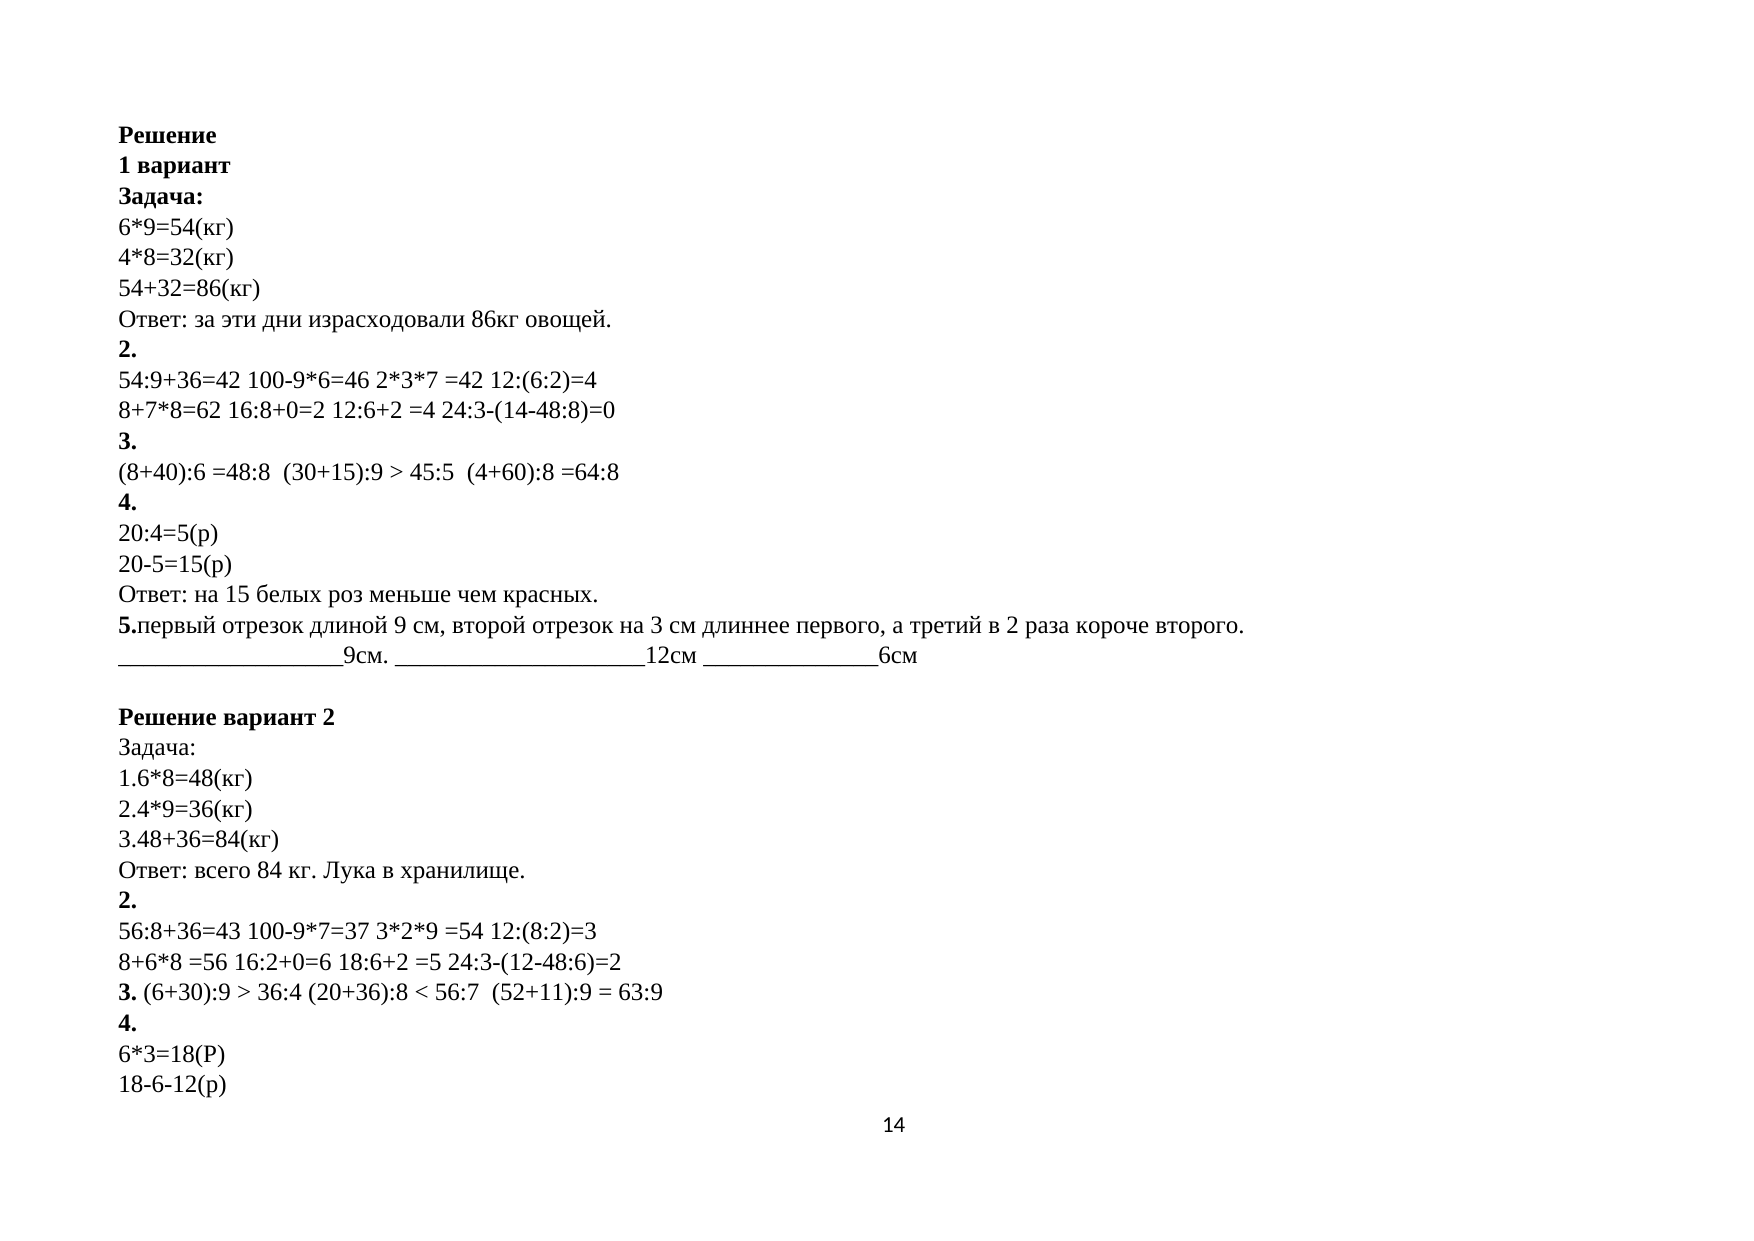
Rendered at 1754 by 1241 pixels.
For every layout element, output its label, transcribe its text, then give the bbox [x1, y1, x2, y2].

text 56:8+36=43 100-9*7=37 3*2*9 =54 12:(8:2)=3 [118, 914, 1668, 945]
text 8+7*8=62 16:8+0=2 12:6+2 =4 24:3-(14-48:8)=0 [118, 394, 1668, 424]
text Ответ: на 15 белых роз меньше чем красных. [118, 577, 1668, 608]
text Решение [118, 118, 1668, 149]
text 2. [118, 884, 1668, 914]
text 8+6*8 =56 16:2+0=6 18:6+2 =5 24:3-(12-48:6)=2 [118, 945, 1668, 976]
text 4. [118, 486, 1668, 516]
text 6*9=54(кг) [118, 210, 1668, 241]
text 1 вариант [118, 149, 1668, 179]
text 3.48+36=84(кг) [118, 822, 1668, 853]
text 1.6*8=48(кг) [118, 761, 1668, 792]
text 4. 6*3=18(Р) [118, 1006, 1668, 1067]
text Задача: [118, 179, 1668, 210]
text 4*8=32(кг) [118, 241, 1668, 271]
text 2. [118, 332, 1668, 363]
text 3. (6+30):9 > 36:4 (20+36):8 < 56:7 (52+11):9 = 63:9 [118, 976, 1668, 1006]
text 3. [118, 424, 1668, 455]
text __________________9см. ____________________12см ______________6см [118, 639, 1668, 669]
text 20:4=5(р) [118, 516, 1668, 547]
text Решение вариант 2 [118, 700, 1668, 731]
text 54+32=86(кг) [118, 271, 1668, 302]
text 5.первый отрезок длиной 9 см, второй отрезок на 3 см длиннее первого, а третий в 2 раза короче второго. [118, 608, 1668, 639]
text 2.4*9=36(кг) [118, 792, 1668, 822]
text Задача: [118, 731, 1668, 761]
text 20-5=15(р) [118, 547, 1668, 577]
text (8+40):6 =48:8 (30+15):9 > 45:5 (4+60):8 =64:8 [118, 455, 1668, 486]
text Ответ: всего 84 кг. Лука в хранилище. [118, 853, 1668, 884]
text 18-6-12(р) [118, 1067, 1668, 1098]
text 54:9+36=42 100-9*6=46 2*3*7 =42 12:(6:2)=4 [118, 363, 1668, 394]
text Ответ: за эти дни израсходовали 86кг овощей. [118, 302, 1668, 332]
